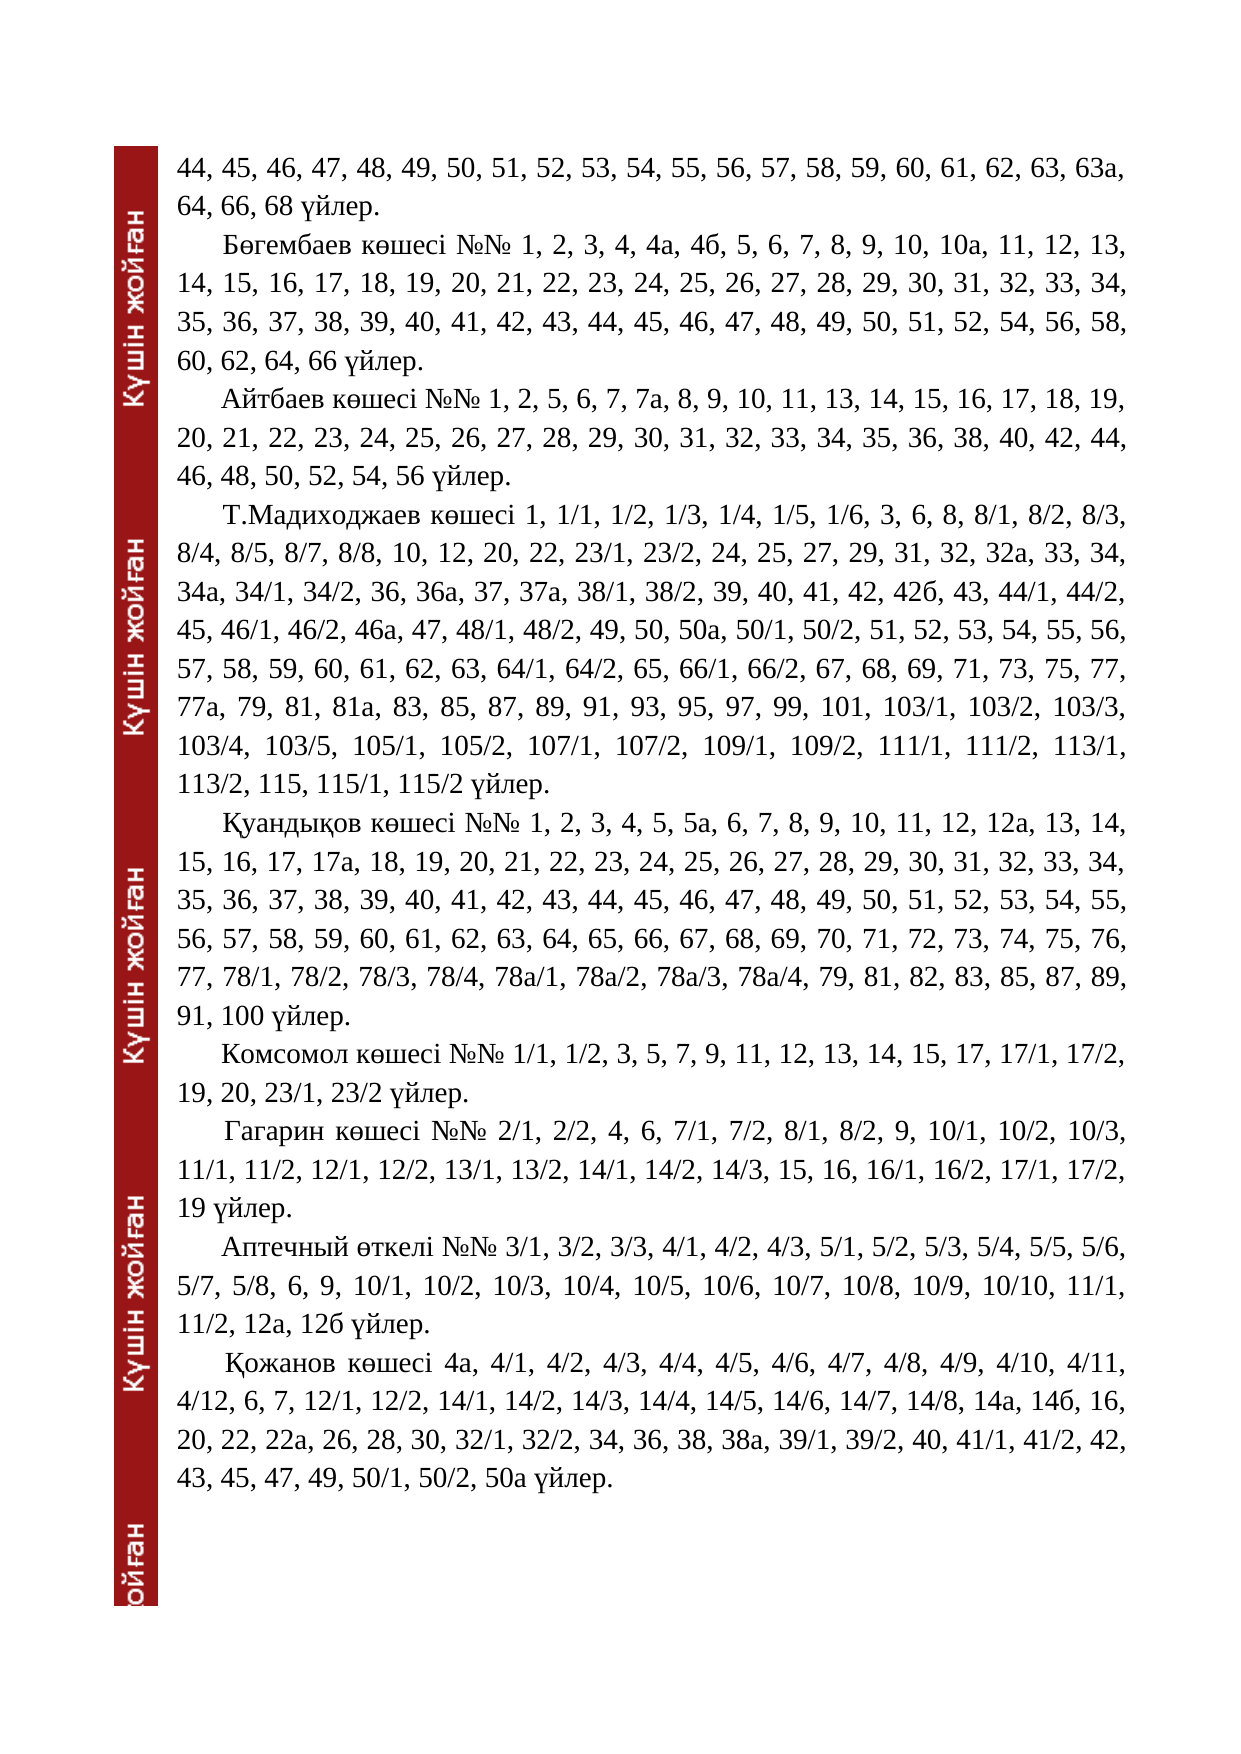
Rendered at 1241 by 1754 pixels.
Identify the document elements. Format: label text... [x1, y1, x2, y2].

picture [114, 1494, 158, 1606]
picture [114, 1340, 158, 1345]
text Қуандықов көшесі №№ 1, 2, 3, 4, 5, 5а, 6, 7, 8, 9, 10, 11, 12, 12а, 13, 14, 15, 16, 17, 17а, 18, 19, 20, 21, 22, 23, 24, 25, 26, 27, 28, 29, 30, 31, 32, 33, 34, 35, 36, 37, 38, 39, 40, 41, 42, 43, 44, 45, 46, 47, 48, 49, 50, 51, 52, 53, 54, 55, 56, 57, 58, 59, 60, 61, 62, 63, 64, 65, 66, 67, 68, 69, 70, 71, 72, 73, 74, 75, 76, 77, 78/1, 78/2, 78/3, 78/4, 78а/1, 78а/2, 78а/3, 78а/4, 79, 81, 82, 83, 85, 87, 89, 91, 100 үйлер. [112, 805, 1128, 1031]
text Комсомол көшесі №№ 1/1, 1/2, 3, 5, 7, 9, 11, 12, 13, 14, 15, 17, 17/1, 17/2, 19, 20, 23/1, 23/2 үйлер. [112, 1036, 1128, 1108]
picture [114, 492, 158, 497]
text Қожанов көшесі 4а, 4/1, 4/2, 4/3, 4/4, 4/5, 4/6, 4/7, 4/8, 4/9, 4/10, 4/11, 4/12, 6, 7, 12/1, 12/2, 14/1, 14/2, 14/3, 14/4, 14/5, 14/6, 14/7, 14/8, 14а, 14б, 16, 20, 22, 22а, 26, 28, 30, 32/1, 32/2, 34, 36, 38, 38а, 39/1, 39/2, 40, 41/1, 41/2, 42, 43, 45, 47, 49, 50/1, 50/2, 50а үйлер. [112, 1345, 1128, 1494]
picture [114, 376, 158, 381]
text Аптечный өткелі №№ 3/1, 3/2, 3/3, 4/1, 4/2, 4/3, 5/1, 5/2, 5/3, 5/4, 5/5, 5/6, 5/7, 5/8, 6, 9, 10/1, 10/2, 10/3, 10/4, 10/5, 10/6, 10/7, 10/8, 10/9, 10/10, 11/1, 11/2, 12а, 12б үйлер. [112, 1229, 1128, 1340]
picture [114, 800, 158, 805]
text Айтбаев көшесі №№ 1, 2, 5, 6, 7, 7а, 8, 9, 10, 11, 13, 14, 15, 16, 17, 18, 19, 20, 21, 22, 23, 24, 25, 26, 27, 28, 29, 30, 31, 32, 33, 34, 35, 36, 38, 40, 42, 44, 46, 48, 50, 52, 54, 56 үйлер. [112, 381, 1128, 492]
picture [114, 146, 158, 150]
picture [114, 1108, 158, 1113]
text Гагарин көшесі №№ 2/1, 2/2, 4, 6, 7/1, 7/2, 8/1, 8/2, 9, 10/1, 10/2, 10/3, 11/1, 11/2, 12/1, 12/2, 13/1, 13/2, 14/1, 14/2, 14/3, 15, 16, 16/1, 16/2, 17/1, 17/2, 19 үйлер. [112, 1113, 1128, 1224]
picture [114, 1031, 158, 1036]
text Бөгембаев көшесі №№ 1, 2, 3, 4, 4а, 4б, 5, 6, 7, 8, 9, 10, 10а, 11, 12, 13, 14, 15, 16, 17, 18, 19, 20, 21, 22, 23, 24, 25, 26, 27, 28, 29, 30, 31, 32, 33, 34, 35, 36, 37, 38, 39, 40, 41, 42, 43, 44, 45, 46, 47, 48, 49, 50, 51, 52, 54, 56, 58, 60, 62, 64, 66 үйлер. [112, 227, 1128, 376]
picture [114, 1224, 158, 1229]
text Т.Мадиходжаев көшесі 1, 1/1, 1/2, 1/3, 1/4, 1/5, 1/6, 3, 6, 8, 8/1, 8/2, 8/3, 8/4, 8/5, 8/7, 8/8, 10, 12, 20, 22, 23/1, 23/2, 24, 25, 27, 29, 31, 32, 32а, 33, 34, 34а, 34/1, 34/2, 36, 36а, 37, 37а, 38/1, 38/2, 39, 40, 41, 42, 42б, 43, 44/1, 44/2, 45, 46/1, 46/2, 46а, 47, 48/1, 48/2, 49, 50, 50а, 50/1, 50/2, 51, 52, 53, 54, 55, 56, 57, 58, 59, 60, 61, 62, 63, 64/1, 64/2, 65, 66/1, 66/2, 67, 68, 69, 71, 73, 75, 77, 77а, 79, 81, 81а, 83, 85, 87, 89, 91, 93, 95, 97, 99, 101, 103/1, 103/2, 103/3, 103/4, 103/5, 105/1, 105/2, 107/1, 107/2, 109/1, 109/2, 111/1, 111/2, 113/1, 113/2, 115, 115/1, 115/2 үйлер. [112, 497, 1128, 800]
picture [114, 222, 158, 227]
